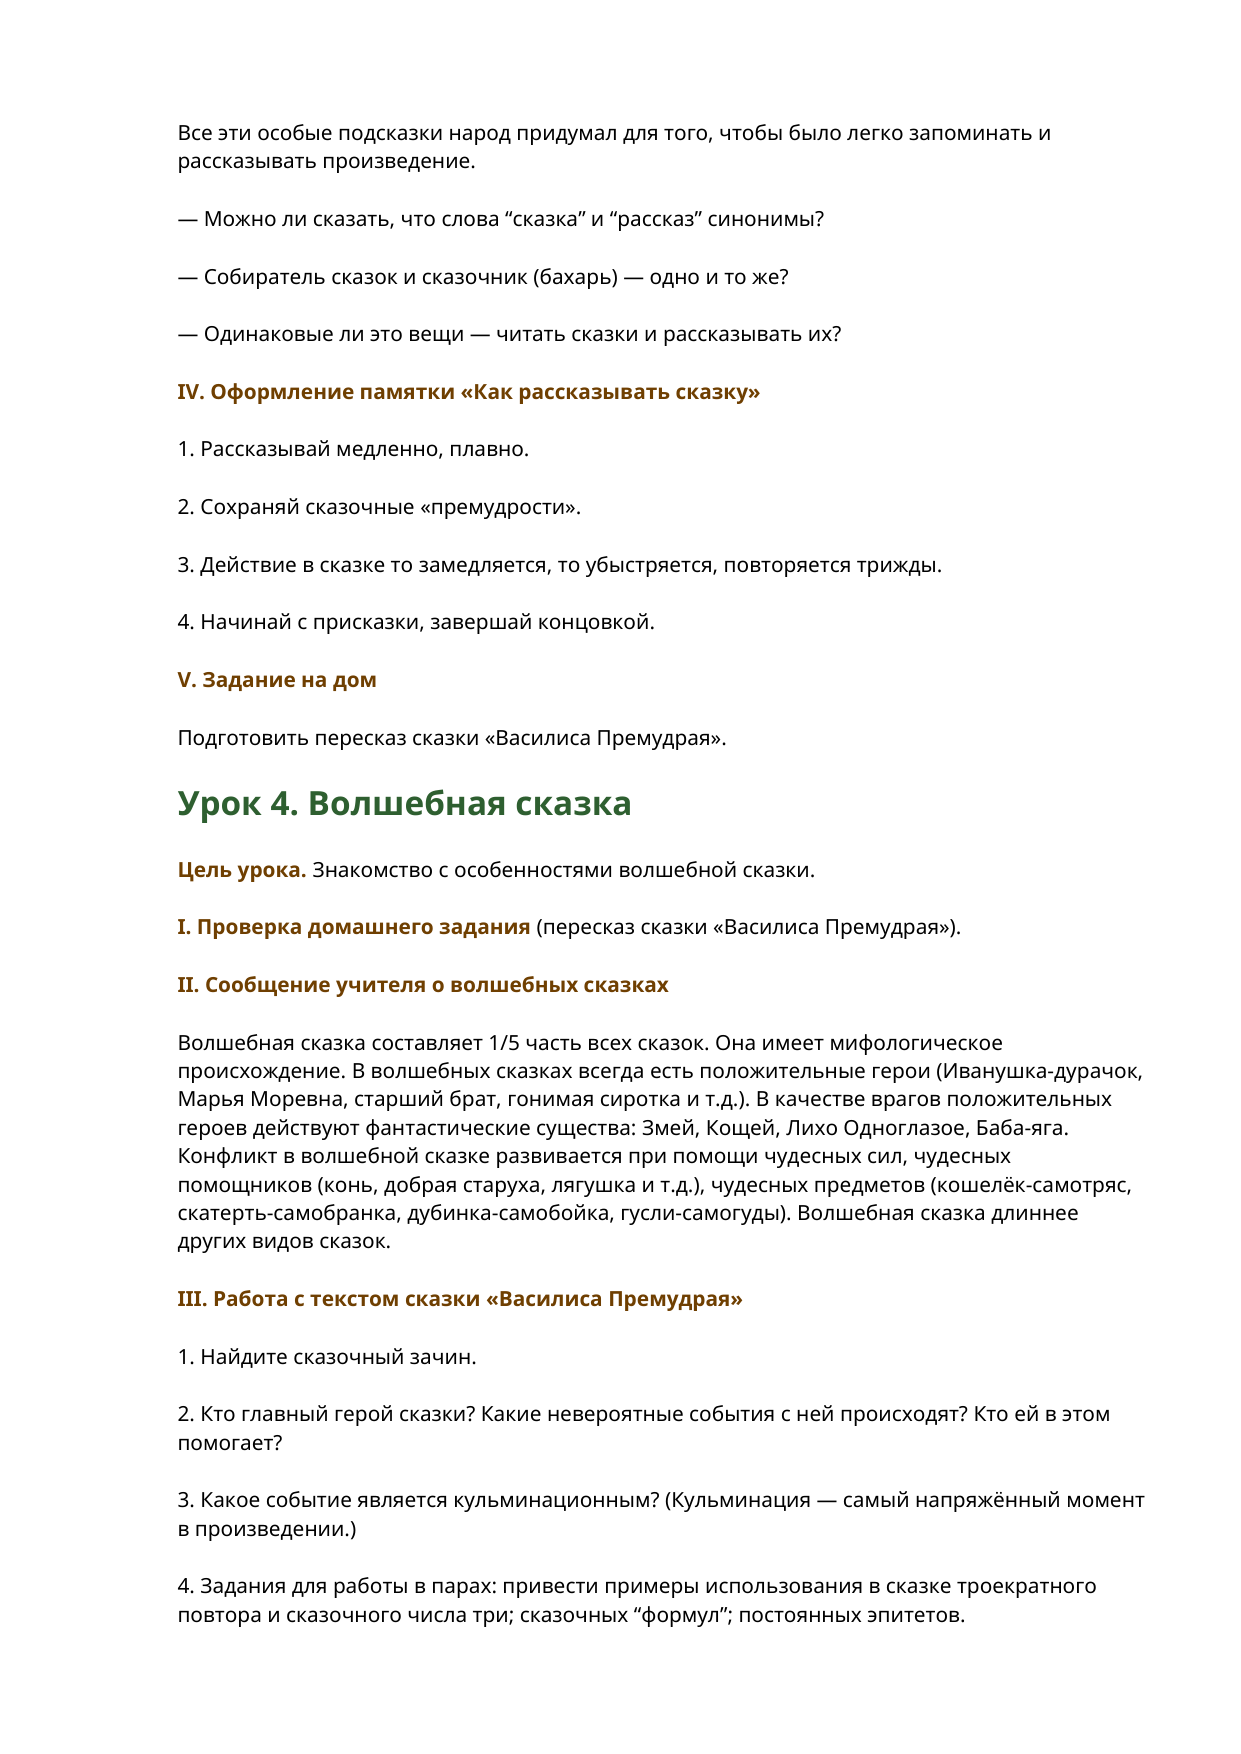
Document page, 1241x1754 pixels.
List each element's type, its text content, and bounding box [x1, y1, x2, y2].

text 2. Сохраняй сказочные «премудрости». [177, 492, 1152, 521]
text — Одинаковые ли это вещи — читать сказки и рассказывать их? [177, 319, 1152, 348]
text — Собиратель сказок и сказочник (бахарь) — одно и то же? [177, 262, 1152, 290]
text Волшебная сказка составляет 1/5 часть всех сказок. Она имеет мифологическое происхождение. В волшебных сказках всегда есть положительные герои (Иванушка-дурачок, Марья Моревна, старший брат, гонимая сиротка и т.д.). В качестве врагов положительных героев действуют фантастические существа: Змей, Кощей, Лихо Одноглазое, Баба-яга. Конфликт в волшебной сказке развивается при помощи чудесных сил, чудесных помощников (конь, добрая старуха, лягушка и т.д.), чудесных предметов (кошелёк-самотряс, скатерть-самобранка, дубинка-самобойка, гусли-самогуды). Волшебная сказка длиннее других видов сказок. [177, 1028, 1152, 1255]
text 1. Рассказывай медленно, плавно. [177, 434, 1152, 463]
text 4. Начинай с присказки, завершай концовкой. [177, 607, 1152, 636]
text Все эти особые подсказки народ придумал для того, чтобы было легко запоминать и рассказывать произведение. [177, 118, 1152, 175]
text 4. Задания для работы в парах: привести примеры использования в сказке троекратного повтора и сказочного числа три; сказочных “формул”; постоянных эпитетов. [177, 1572, 1152, 1628]
text Цель урока. Знакомство с особенностями волшебной сказки. [177, 855, 1152, 883]
text 2. Кто главный герой сказки? Какие невероятные события с ней происходят? Кто ей в этом помогает? [177, 1399, 1152, 1456]
text Урок 4. Волшебная сказка [177, 780, 1152, 826]
text 3. Действие в сказке то замедляется, то убыстряется, повторяется трижды. [177, 550, 1152, 578]
text II. Сообщение учителя о волшебных сказках [177, 970, 1152, 998]
text I. Проверка домашнего задания (пересказ сказки «Василиса Премудрая»). [177, 912, 1152, 941]
text IV. Оформление памятки «Как рассказывать сказку» [177, 377, 1152, 405]
text 1. Найдите сказочный зачин. [177, 1342, 1152, 1370]
text V. Задание на дом [177, 665, 1152, 693]
text III. Работа с текстом сказки «Василиса Премудрая» [177, 1284, 1152, 1313]
text 3. Какое событие является кульминационным? (Кульминация — самый напряжённый момент в произведении.) [177, 1486, 1152, 1542]
text Подготовить пересказ сказки «Василиса Премудрая». [177, 723, 1152, 751]
text — Можно ли сказать, что слова “сказка” и “рассказ” синонимы? [177, 204, 1152, 233]
